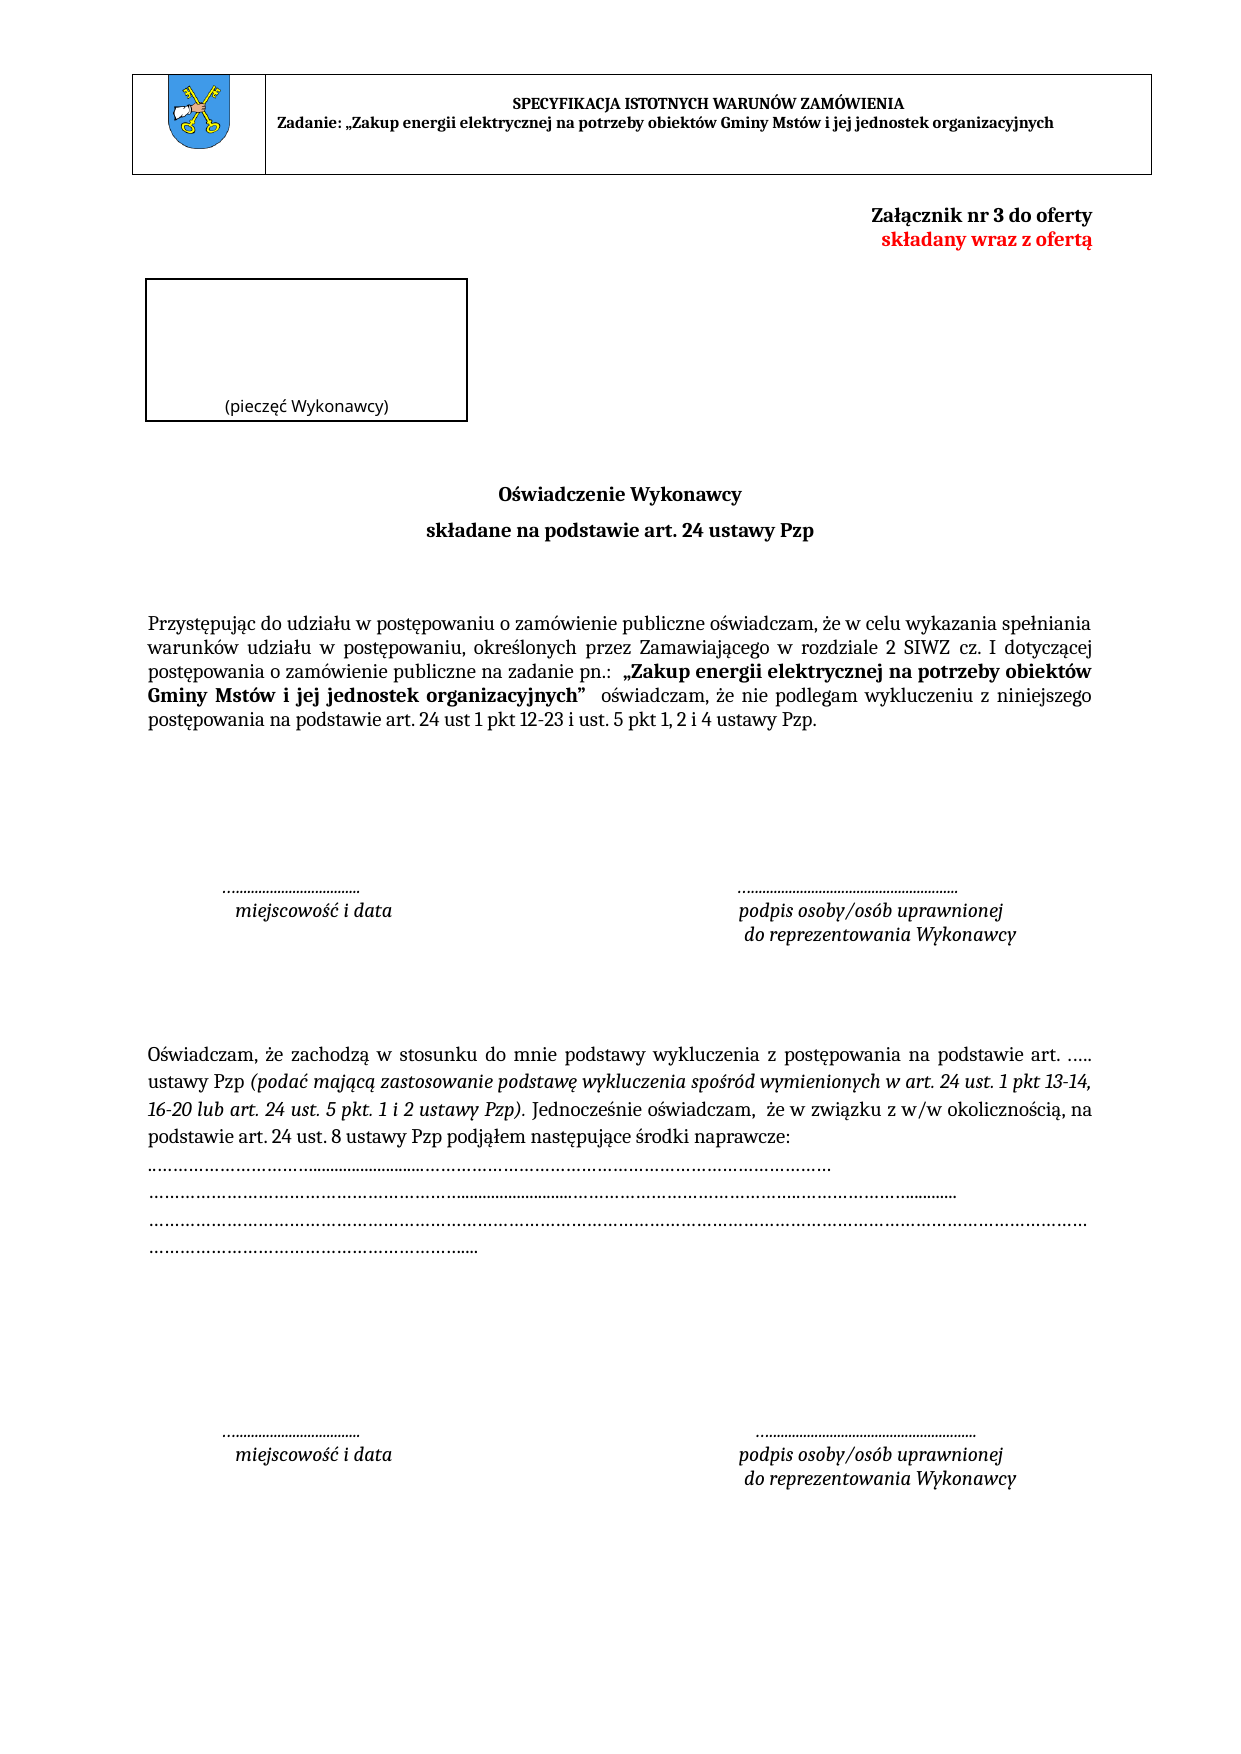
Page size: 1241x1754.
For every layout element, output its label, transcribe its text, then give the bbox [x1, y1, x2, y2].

text Przystępując do udziału w postępowaniu o zamówienie publiczne oświadczam, że w celu wykazania spełniania warunków udziału w postępowaniu, określonych przez Zamawiającego w rozdziale 2 SIWZ cz. I dotyczącej postępowania o zamówienie publiczne na zadanie pn.: „Zakup energii elektrycznej na potrzeby obiektów Gminy Mstów i jej jednostek organizacyjnych” oświadczam, że nie podlegam wykluczeniu z niniejszego postępowania na podstawie art. 24 ust 1 pkt 12-23 i ust. 5 pkt 1, 2 i 4 ustawy Pzp. [148, 611, 1093, 731]
text Załącznik nr 3 do oferty [148, 203, 1093, 227]
text …................................. …....................................................... [148, 875, 1093, 899]
text Oświadczenie Wykonawcy [148, 483, 1093, 507]
text do reprezentowania Wykonawcy [667, 1467, 1093, 1491]
text miejscowość i data podpis osoby/osób uprawnionej [148, 899, 1093, 923]
picture [168, 75, 230, 149]
text …................................. …....................................................... [148, 1419, 1093, 1443]
text ..…………………………..........................…………………………………………………………………… ……………………………………………………..........................……………………………………..…………………...........…………………………………………………………………………………………………………………………………………………………………………………………………………………….... [148, 1153, 1093, 1259]
text składane na podstawie art. 24 ustawy Pzp [148, 518, 1093, 542]
text Oświadczam, że zachodzą w stosunku do mnie podstawy wykluczenia z postępowania na podstawie art. .…. ustawy Pzp (podać mającą zastosowanie podstawę wykluczenia spośród wymienionych w art. 24 ust. 1 pkt 13-14, 16-20 lub art. 24 ust. 5 pkt. 1 i 2 ustawy Pzp). Jednocześnie oświadczam, że w związku z w/w okolicznością, na podstawie art. 24 ust. 8 ustawy Pzp podjąłem następujące środki naprawcze: [148, 1043, 1093, 1149]
text do reprezentowania Wykonawcy [667, 923, 1093, 947]
text składany wraz z ofertą [148, 227, 1093, 251]
text miejscowość i data podpis osoby/osób uprawnionej [148, 1443, 1093, 1467]
